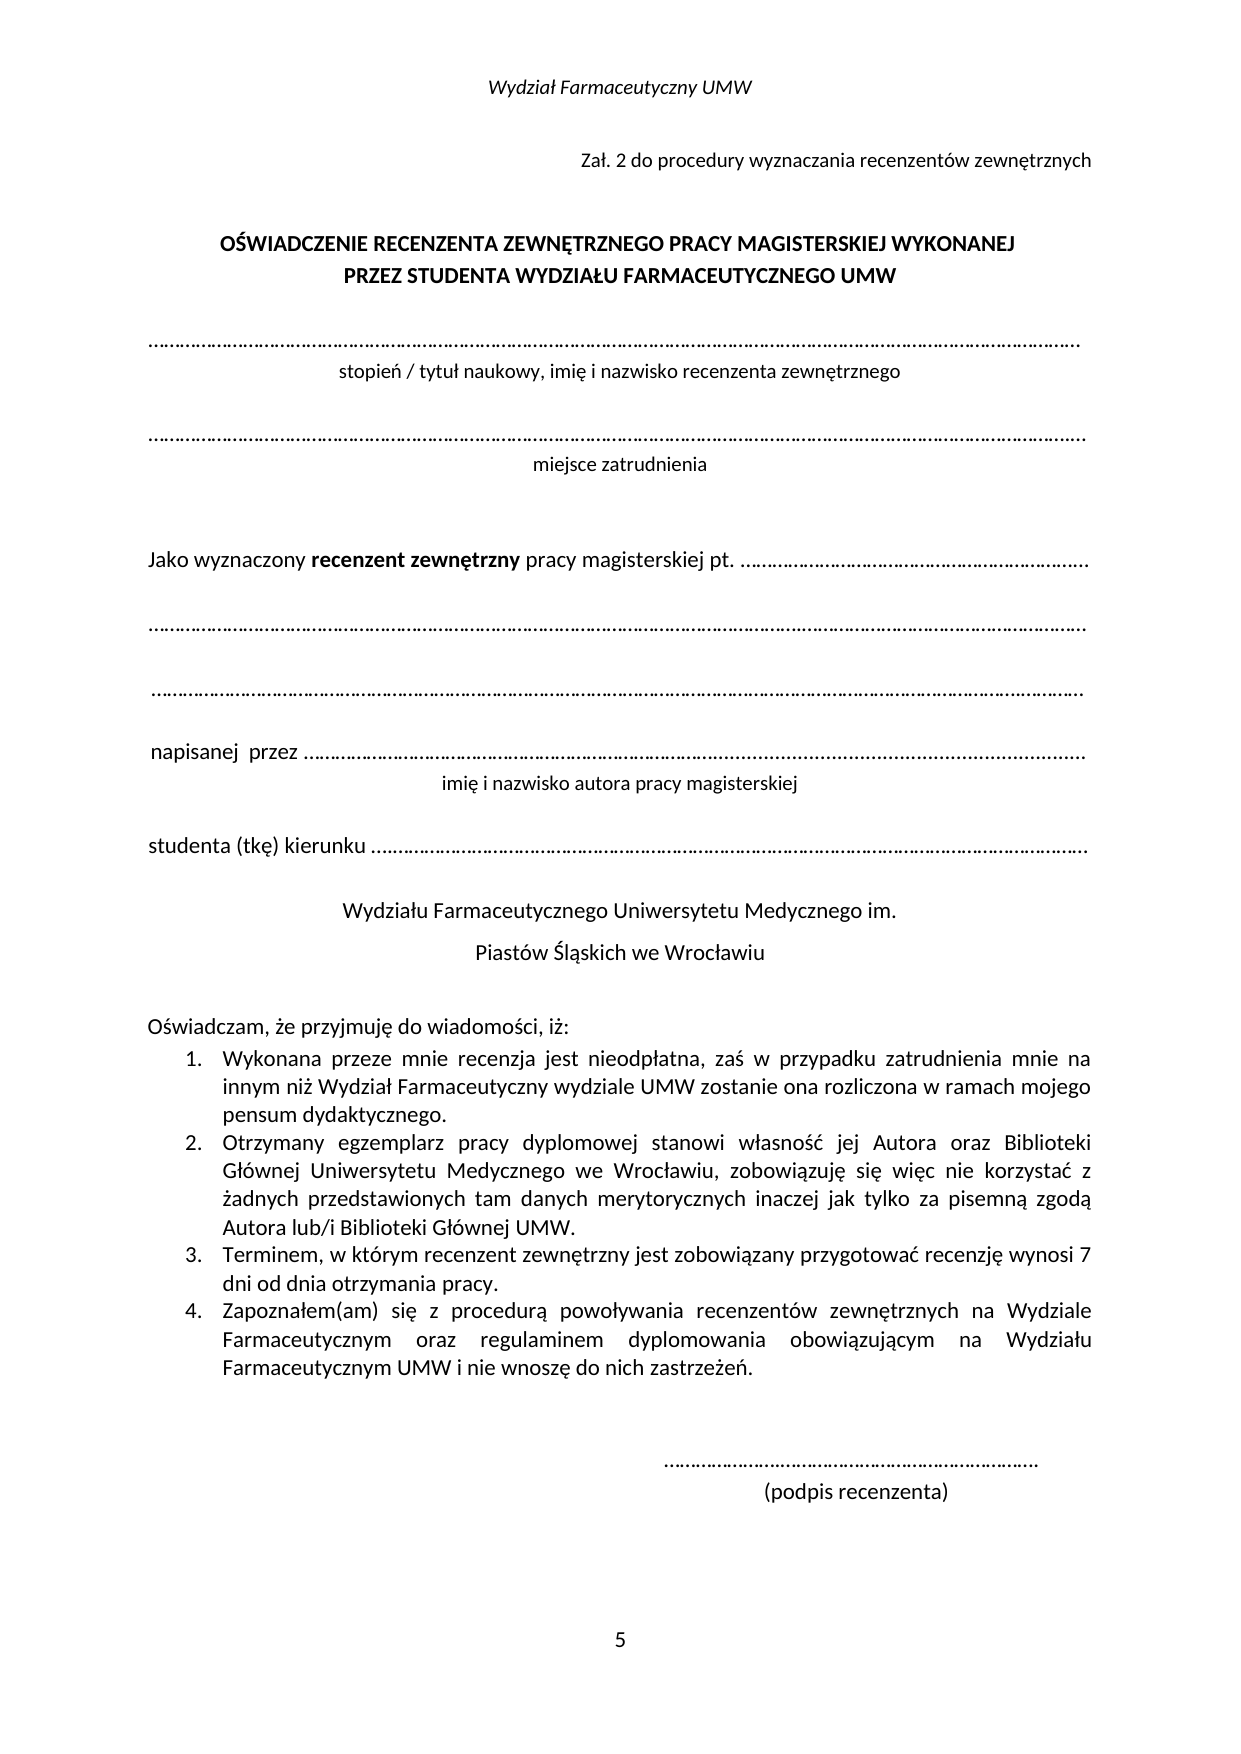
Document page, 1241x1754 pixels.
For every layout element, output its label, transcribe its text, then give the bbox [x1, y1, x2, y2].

subtitle OŚWIADCZENIE RECENZENTA ZEWNĘTRZNEGO PRACY MAGISTERSKIEJ WYKONANEJ PRZEZ STUDENTA WYDZIAŁU FARMACEUTYCZNEGO UMW [146, 229, 1094, 289]
text Jako wyznaczony recenzent zewnętrzny pracy magisterskiej pt. ………………………………………………………... [146, 545, 1092, 573]
list Otrzymany egzemplarz pracy dyplomowej stanowi własność jej Autora oraz Biblioteki Głównej Uniwersytetu Medycznego we Wrocławiu, zobowiązuję się więc nie korzystać z żadnych przedstawionych tam danych merytorycznych inaczej jak tylko za pisemną zgodą Autora lub/i Biblioteki Głównej UMW. [185, 1128, 1093, 1241]
text Wydziału Farmaceutycznego Uniwersytetu Medycznego im. Piastów Śląskich we Wrocławiu [330, 896, 910, 966]
text …………………………………………………………………………………………………………………………………………………………… [138, 325, 1091, 353]
text ………………………………………………………………………………………………………………………………………………….………… napisanej przez …………………………………………………………………….................................................................. [145, 638, 1090, 765]
text stopień / tytuł naukowy, imię i nazwisko recenzenta zewnętrznego [146, 358, 1094, 383]
text studenta (tkę) kierunku ….…………………………………………………………………………………………………………………… [146, 832, 1091, 859]
text Oświadczam, że przyjmuję do wiadomości, iż: [147, 1012, 1105, 1040]
text imię i nazwisko autora pracy magisterskiej [146, 771, 1094, 796]
list Zapoznałem(am) się z procedurą powoływania recenzentów zewnętrznych na Wydziale Farmaceutycznym oraz regulaminem dyplomowania obowiązującym na Wydziału Farmaceutycznym UMW i nie wnoszę do nich zastrzeżeń. [185, 1297, 1093, 1381]
text …………………………………………………………………………………………………………….……………………………………………… [144, 609, 1091, 637]
text ………………….…………………………………………. (podpis recenzenta) [664, 1445, 1041, 1505]
text ………………………………………………………………………………………………………………………………………………………….… [144, 419, 1091, 447]
text miejsce zatrudnienia [146, 451, 1094, 477]
text Zał. 2 do procedury wyznaczania recenzentów zewnętrznych [581, 147, 1105, 172]
list Wykonana przeze mnie recenzja jest nieodpłatna, zaś w przypadku zatrudnienia mnie na innym niż Wydział Farmaceutyczny wydziale UMW zostanie ona rozliczona w ramach mojego pensum dydaktycznego. [185, 1044, 1093, 1128]
list Terminem, w którym recenzent zewnętrzny jest zobowiązany przygotować recenzję wynosi 7 dni od dnia otrzymania pracy. [185, 1241, 1092, 1297]
